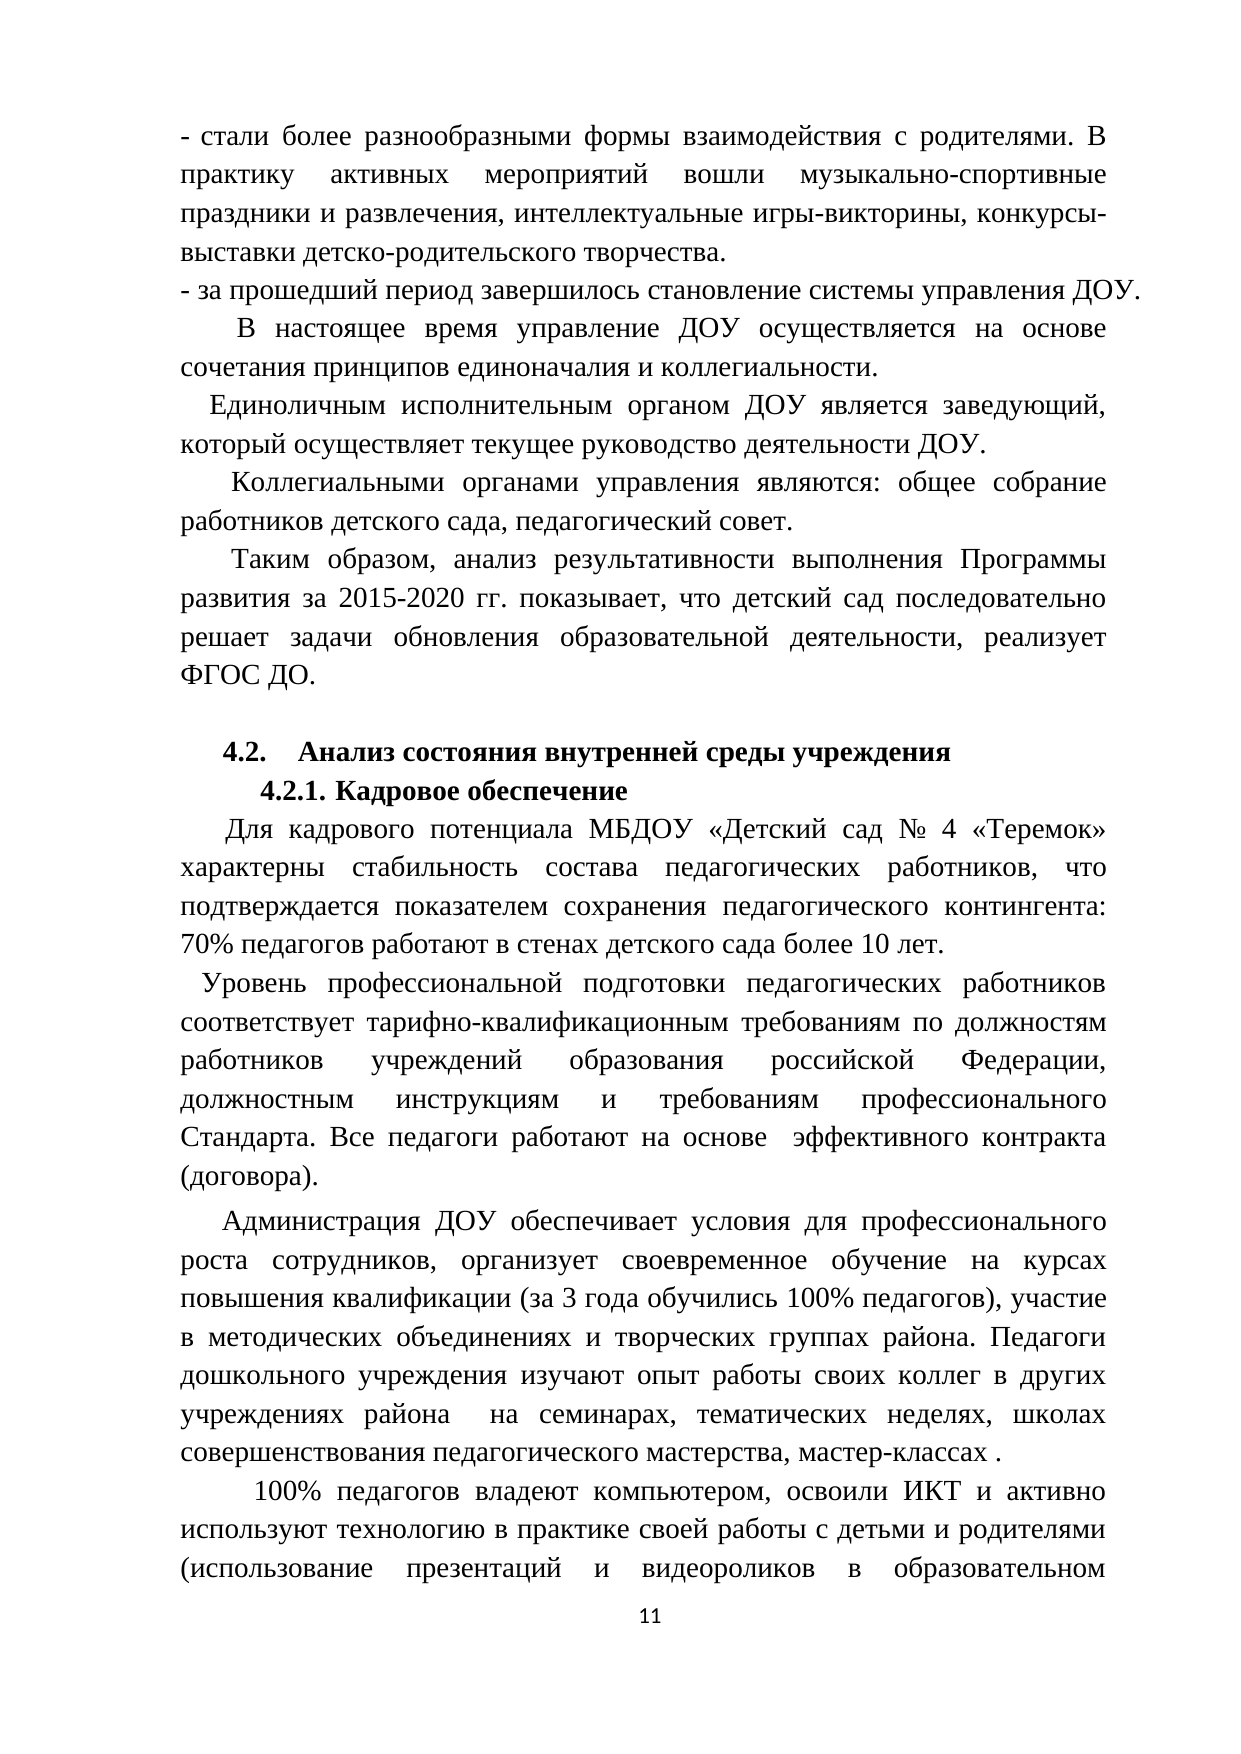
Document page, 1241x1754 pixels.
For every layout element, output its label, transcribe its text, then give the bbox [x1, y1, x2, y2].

text Для кадрового потенциала МБДОУ «Детский сад № 4 «Теремок» характерны стабильность состава педагогических работников, что подтверждается показателем сохранения педагогического контингента: 70% педагогов работают в стенах детского сада более 10 лет. [180, 811, 1107, 960]
text Коллегиальными органами управления являются: общее собрание работников детского сада, педагогический совет. [180, 464, 1107, 537]
text Уровень профессиональной подготовки педагогических работников соответствует тарифно-квалификационным требованиям по должностям работников учреждений образования российской Федерации, должностным инструкциям и требованиям профессионального Стандарта. Все педагоги работают на основе эффективного контракта (договора). [180, 965, 1107, 1191]
text Таким образом, анализ результативности выполнения Программы развития за 2015-2020 гг. показывает, что детский сад последовательно решает задачи обновления образовательной деятельности, реализует ФГОС ДО. [180, 542, 1107, 691]
list стали более разнообразными формы взаимодействия с родителями. В практику активных мероприятий вошли музыкально-спортивные праздники и развлечения, интеллектуальные игры-викторины, конкурсы-выставки детско-родительского творчества. [180, 118, 1107, 267]
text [180, 1473, 1106, 1584]
list Анализ состояния внутренней среды учреждения [223, 734, 1152, 768]
text В настоящее время управление ДОУ осуществляется на основе сочетания принципов единоначалия и коллегиальности. [180, 310, 1106, 382]
list Кадровое обеспечение [260, 773, 1152, 807]
text Администрация ДОУ обеспечивает условия для профессионального роста сотрудников, организует своевременное обучение на курсах повышения квалификации (за 3 года обучились 100% педагогов), участие в методических объединениях и творческих группах района. Педагоги дошкольного учреждения изучают опыт работы своих коллег в других учреждениях района на семинарах, тематических неделях, школах совершенствования педагогического мастерства, мастер-классах . [180, 1203, 1107, 1468]
text Единоличным исполнительным органом ДОУ является заведующий, который осуществляет текущее руководство деятельности ДОУ. [180, 387, 1106, 459]
list за прошедший период завершилось становление системы управления ДОУ. [180, 272, 1152, 306]
